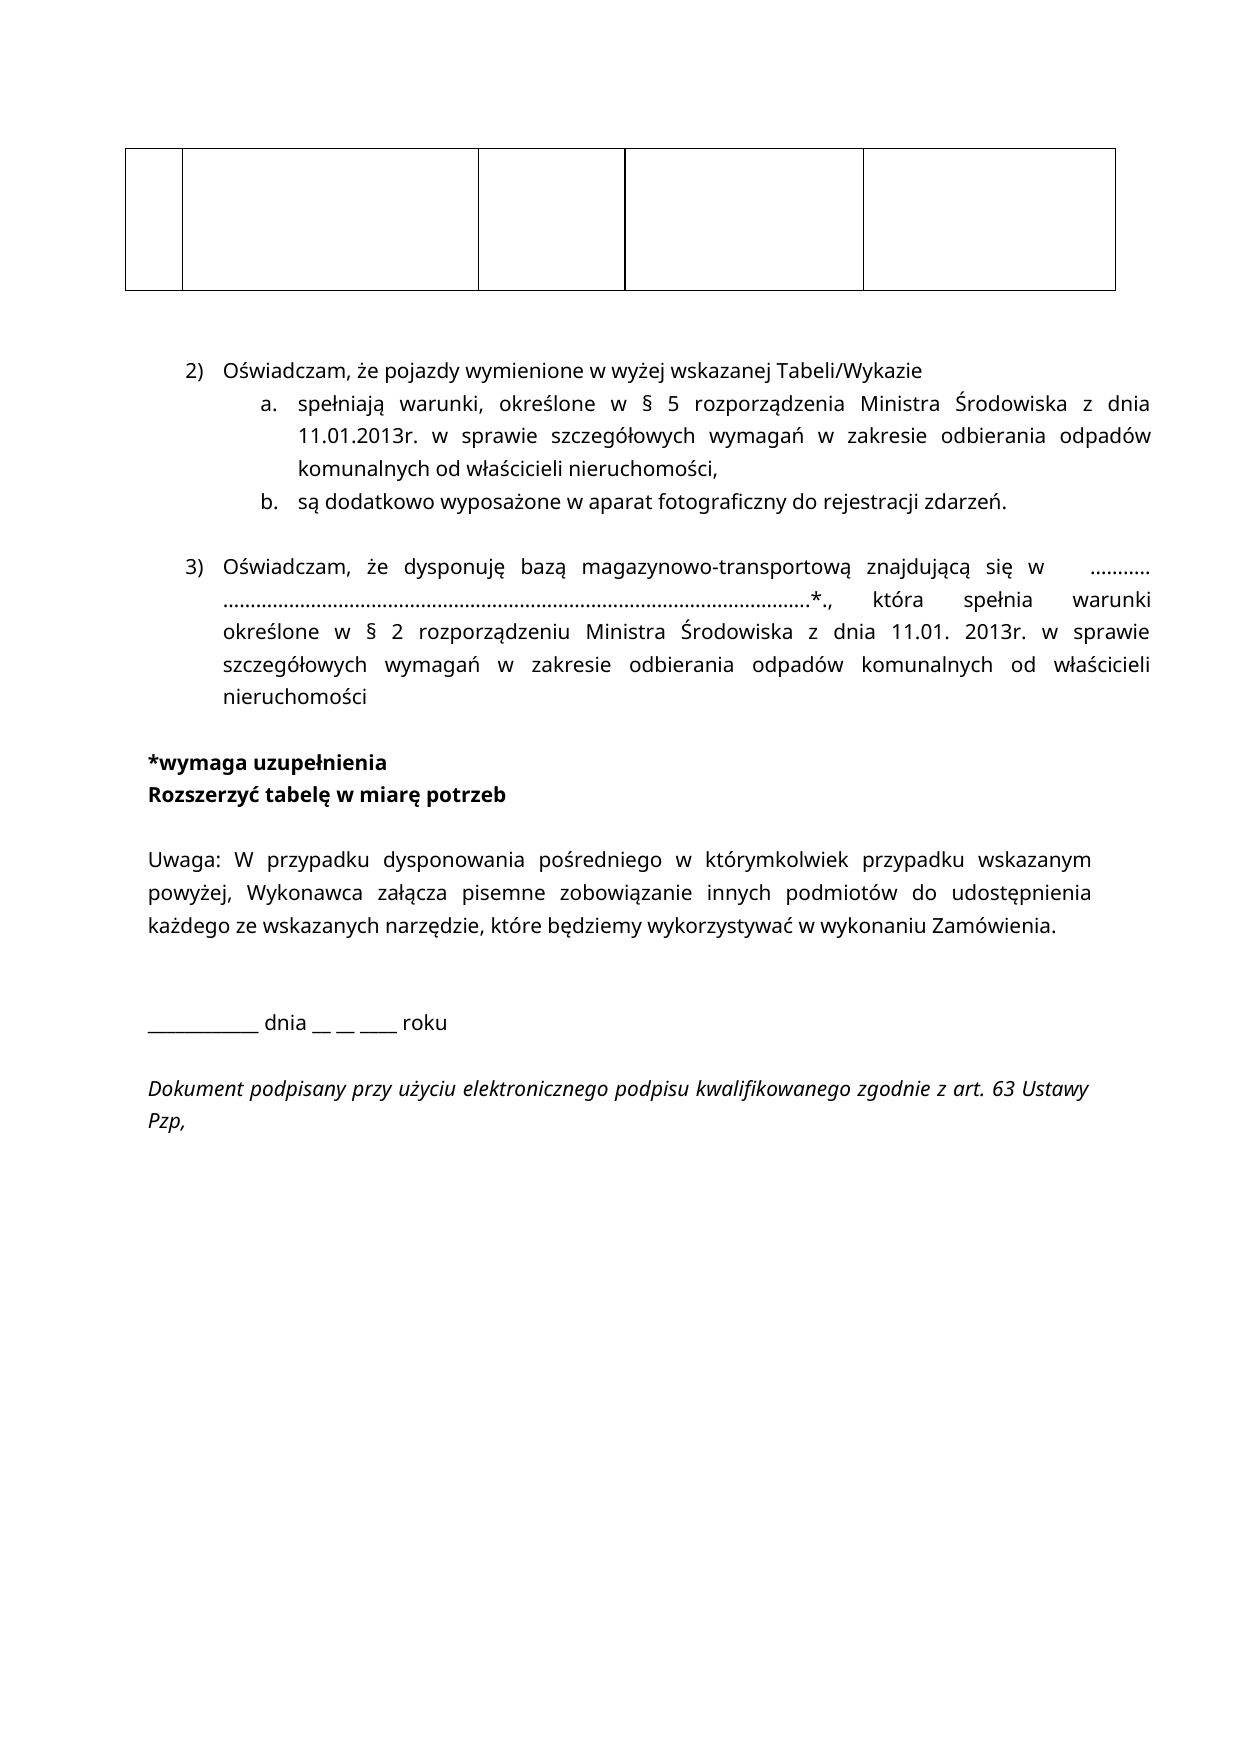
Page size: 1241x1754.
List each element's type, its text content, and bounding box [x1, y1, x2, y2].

text ____________ dnia __ __ ____ roku [148, 1008, 1093, 1037]
text Uwaga: W przypadku dysponowania pośredniego w którymkolwiek przypadku wskazanym powyżej, Wykonawca załącza pisemne zobowiązanie innych podmiotów do udostępnienia każdego ze wskazanych narzędzie, które będziemy wykorzystywać w wykonaniu Zamówienia. [148, 846, 1093, 939]
list Oświadczam, że pojazdy wymienione w wyżej wskazanej Tabeli/Wykazie [185, 356, 1152, 385]
list spełniają warunki, określone w § 5 rozporządzenia Ministra Środowiska z dnia 11.01.2013r. w sprawie szczegółowych wymagań w zakresie odbierania odpadów komunalnych od właścicieli nieruchomości, [260, 389, 1152, 483]
table_cell [626, 149, 863, 290]
text Rozszerzyć tabelę w miarę potrzeb [148, 780, 1093, 809]
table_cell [183, 149, 478, 290]
list są dodatkowo wyposażone w aparat fotograficzny do rejestracji zdarzeń. [260, 487, 1152, 515]
text Dokument podpisany przy użyciu elektronicznego podpisu kwalifikowanego zgodnie z art. 63 Ustawy Pzp, [148, 1074, 1093, 1135]
list Oświadczam, że dysponuję bazą magazynowo-transportową znajdującą się w ………..………………………………………………………………….………………………….*., która spełnia warunki określone w § 2 rozporządzeniu Ministra Środowiska z dnia 11.01. 2013r. w sprawie szczegółowych wymagań w zakresie odbierania odpadów komunalnych od właścicieli nieruchomości [185, 552, 1152, 711]
table_cell [864, 149, 1115, 290]
table_cell 4 [126, 149, 182, 290]
table_cell [479, 149, 624, 290]
text *wymaga uzupełnienia [148, 748, 1093, 776]
